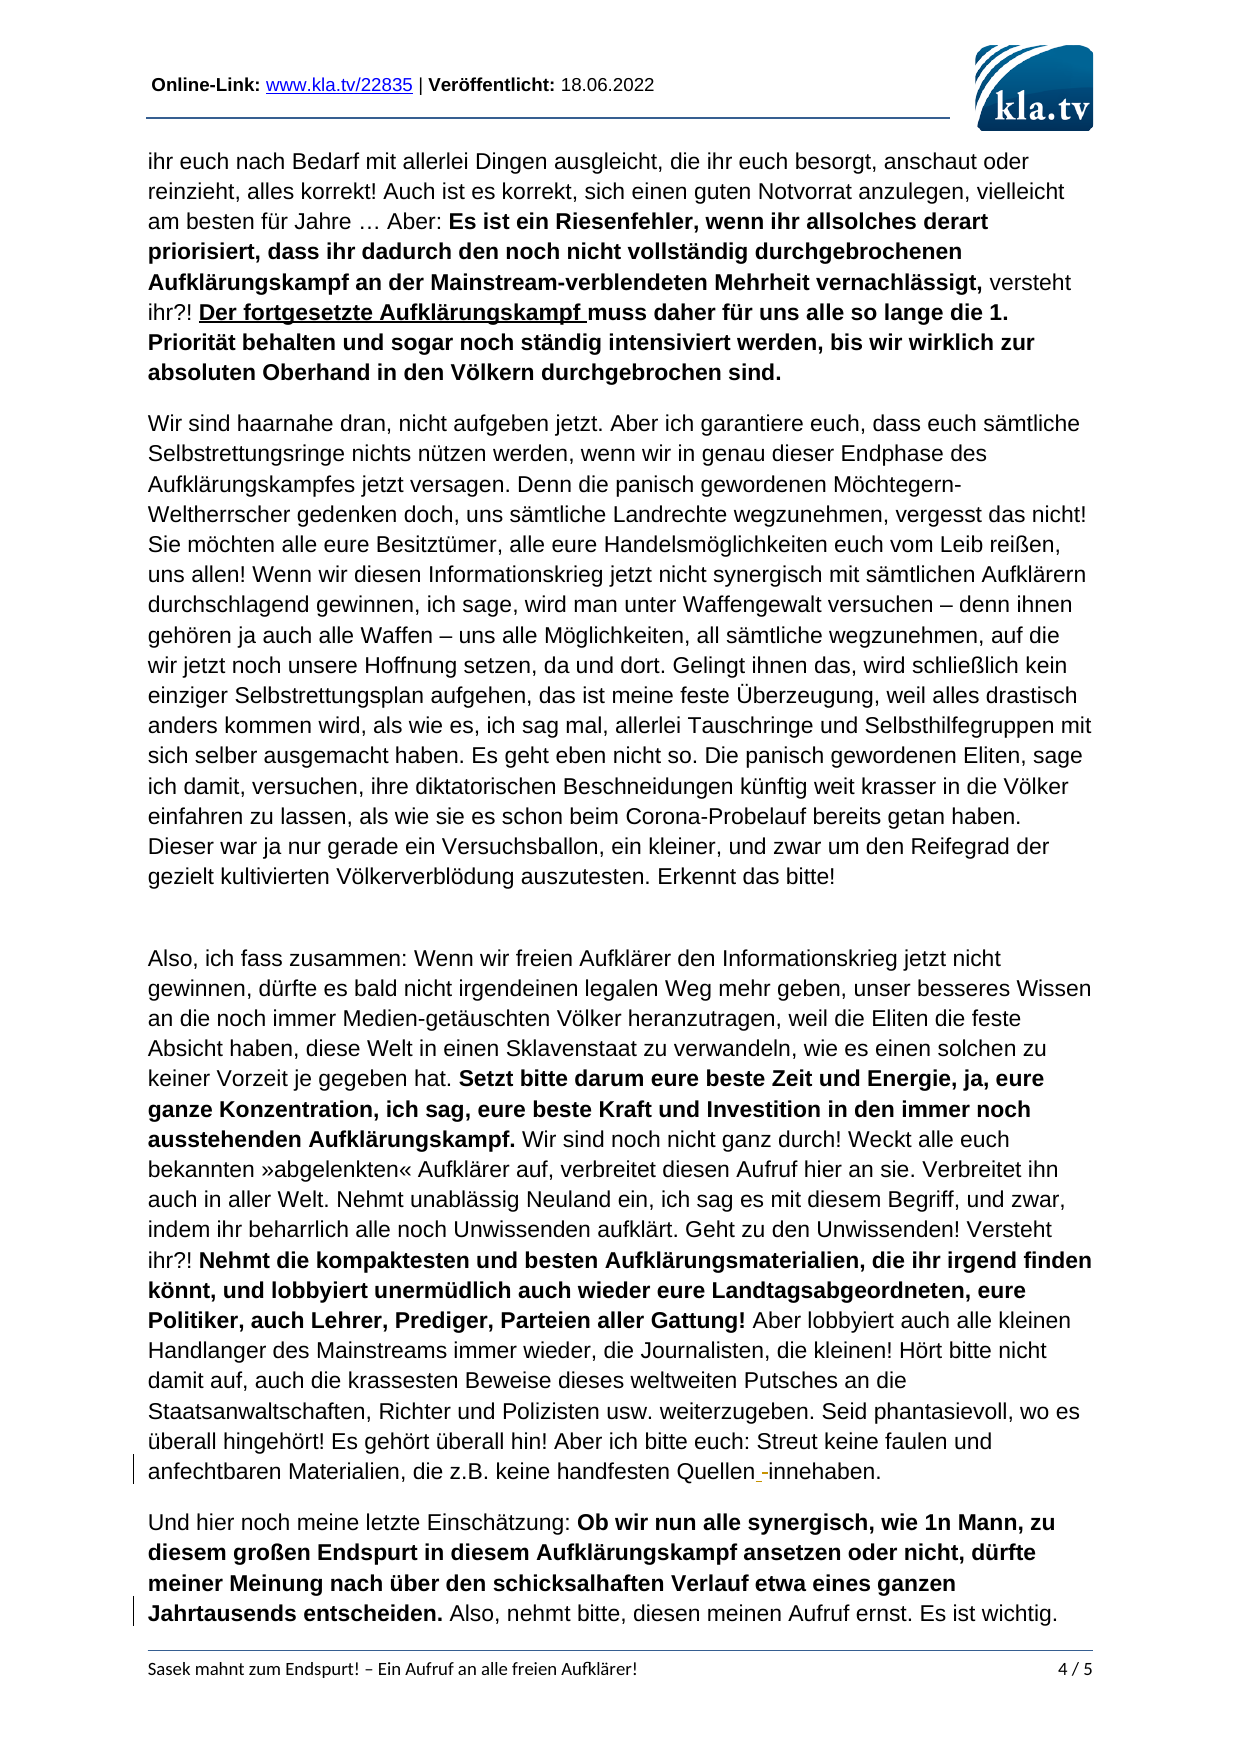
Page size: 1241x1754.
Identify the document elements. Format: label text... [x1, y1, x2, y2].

picture [1084, 45, 1093, 51]
text Also, ich fass zusammen: Wenn wir freien Aufklärer den Informationskrieg jetzt nicht gewinnen, dürfte es bald nicht irgendeinen legalen Weg mehr geben, unser besseres Wissen an die noch immer Medien-getäuschten Völker heranzutragen, weil die Eliten die feste Absicht haben, diese Welt in einen Sklavenstaat zu verwandeln, wie es einen solchen zu keiner Vorzeit je gegeben hat. Setzt bitte darum eure beste Zeit und Energie, ja, eure ganze Konzentration, ich sag, eure beste Kraft und Investition in den immer noch ausstehenden Aufklärungskampf. Wir sind noch nicht ganz durch! Weckt alle euch bekannten »abgelenkten« Aufklärer auf, verbreitet diesen Aufruf hier an sie. Verbreitet ihn auch in aller Welt. Nehmt unablässig Neuland ein, ich sag es mit diesem Begriff, und zwar, indem ihr beharrlich alle noch Unwissenden aufklärt. Geht zu den Unwissenden! Versteht ihr?! Nehmt die kompaktesten und besten Aufklärungsmaterialien, die ihr irgend finden könnt, und lobbyiert unermüdlich auch wieder eure Landtagsabgeordneten, eure Politiker, auch Lehrer, Prediger, Parteien aller Gattung! Aber lobbyiert auch alle kleinen Handlanger des Mainstreams immer wieder, die Journalisten, die kleinen! Hört bitte nicht damit auf, auch die krassesten Beweise dieses weltweiten Putsches an die Staatsanwaltschaften, Richter und Polizisten usw. weiterzugeben. Seid phantasievoll, wo es überall hingehört! Es gehört überall hin! Aber ich bitte euch: Streut keine faulen und anfechtbaren Materialien, die z.B. keine handfesten Quelleninnehaben. [148, 914, 1093, 1484]
text Wir sind haarnahe dran, nicht aufgeben jetzt. Aber ich garantiere euch, dass euch sämtliche Selbstrettungsringe nichts nützen werden, wenn wir in genau dieser Endphase des Aufklärungskampfes jetzt versagen. Denn die panisch gewordenen Möchtegern-Weltherrscher gedenken doch, uns sämtliche Landrechte wegzunehmen, vergesst das nicht! Sie möchten alle eure Besitztümer, alle eure Handelsmöglichkeiten euch vom Leib reißen, uns allen! Wenn wir diesen Informationskrieg jetzt nicht synergisch mit sämtlichen Aufklärern durchschlagend gewinnen, ich sage, wird man unter Waffengewalt versuchen – denn ihnen gehören ja auch alle Waffen – uns alle Möglichkeiten, all sämtliche wegzunehmen, auf die wir jetzt noch unsere Hoffnung setzen, da und dort. Gelingt ihnen das, wird schließlich kein einziger Selbstrettungsplan aufgehen, das ist meine feste Überzeugung, weil alles drastisch anders kommen wird, als wie es, ich sag mal, allerlei Tauschringe und Selbsthilfegruppen mit sich selber ausgemacht haben. Es geht eben nicht so. Die panisch gewordenen Eliten, sage ich damit, versuchen, ihre diktatorischen Beschneidungen künftig weit krasser in die Völker einfahren zu lassen, als wie sie es schon beim Corona-Probelauf bereits getan haben. Dieser war ja nur gerade ein Versuchsballon, ein kleiner, und zwar um den Reifegrad der gezielt kultivierten Völkerverblödung auszutesten. Erkennt das bitte! [148, 410, 1093, 889]
picture [974, 45, 1093, 130]
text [148, 1509, 1093, 1626]
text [148, 148, 1093, 385]
